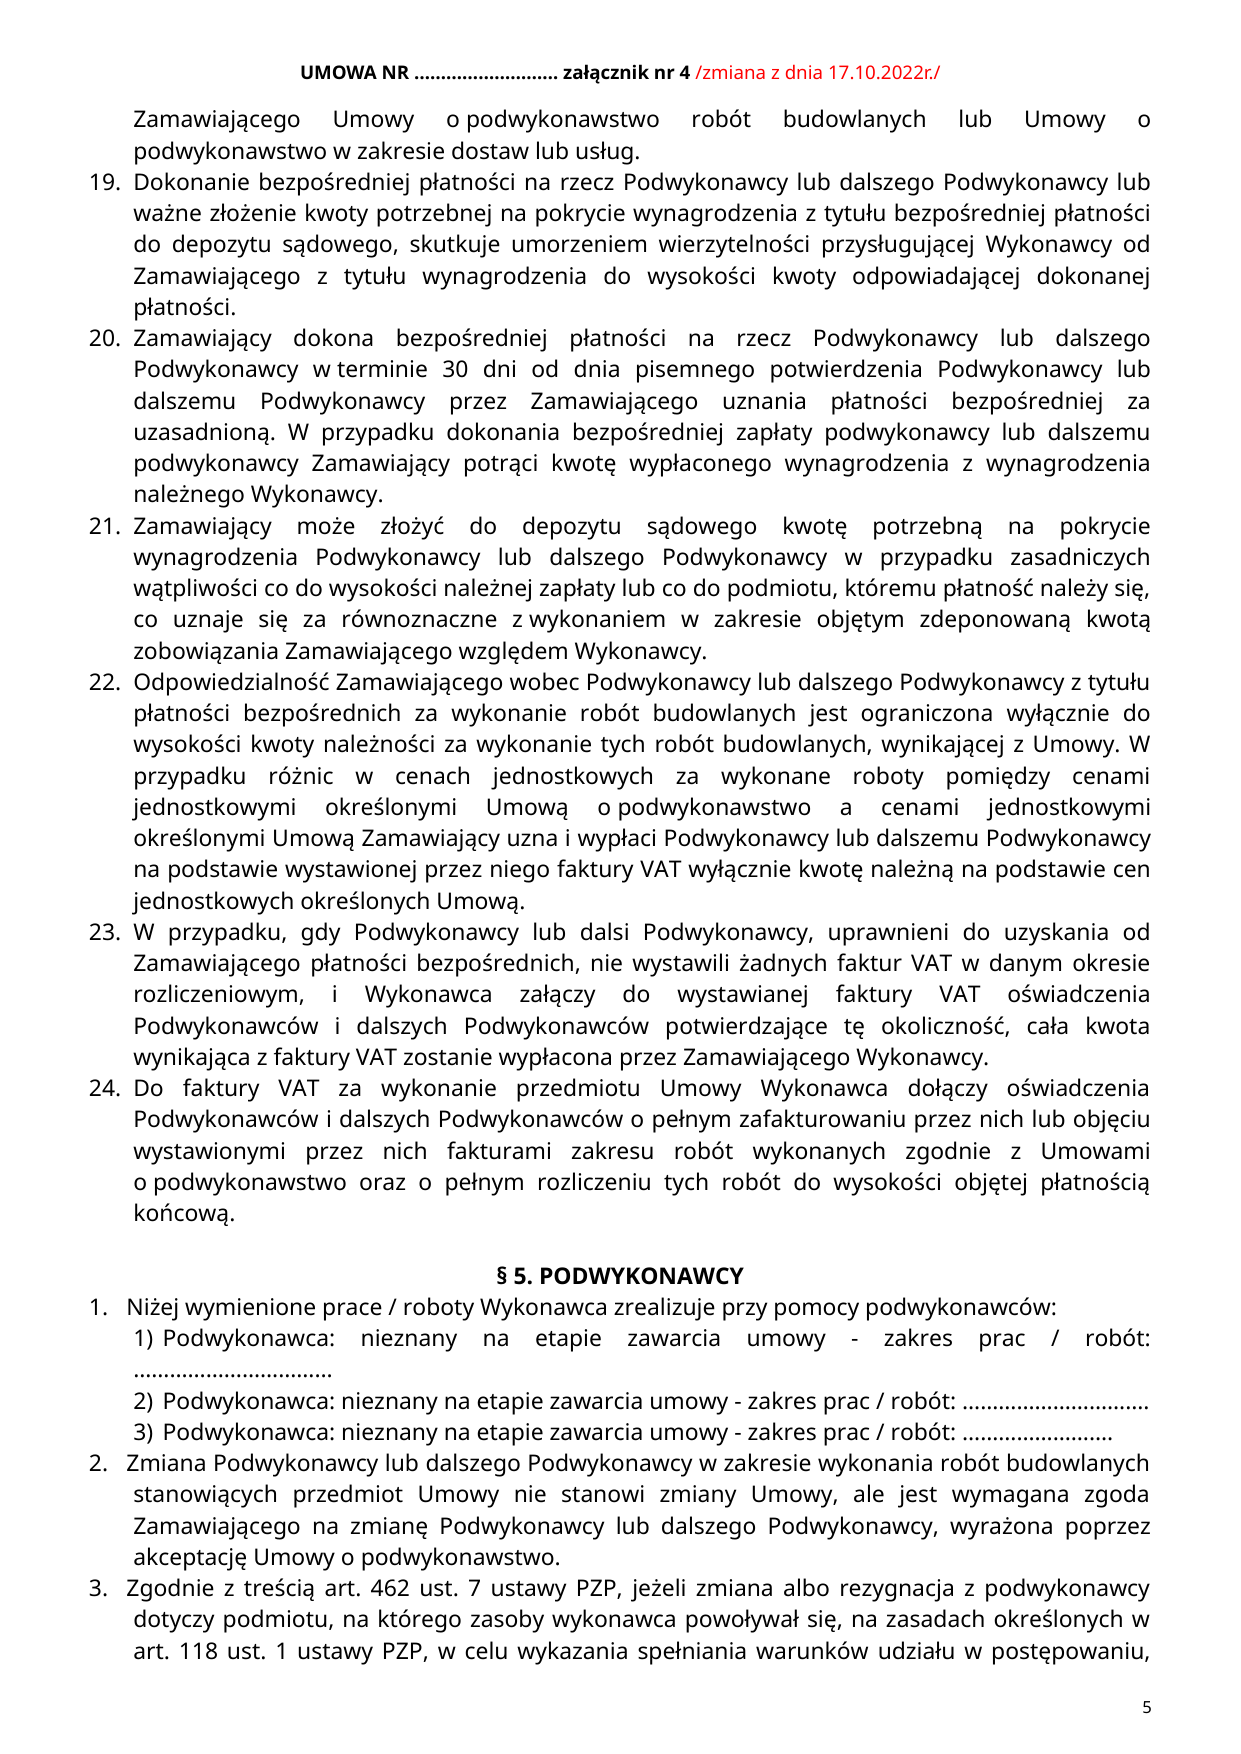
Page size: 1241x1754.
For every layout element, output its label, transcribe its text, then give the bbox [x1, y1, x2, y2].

list Do faktury VAT za wykonanie przedmiotu Umowy Wykonawca dołączy oświadczenia Podwykonawców i dalszych Podwykonawców o pełnym zafakturowaniu przez nich lub objęciu wystawionymi przez nich fakturami zakresu robót wykonanych zgodnie z Umowami o podwykonawstwo oraz o pełnym rozliczeniu tych robót do wysokości objętej płatnością końcową. [89, 1072, 1152, 1228]
list Niżej wymienione prace / roboty Wykonawca zrealizuje przy pomocy podwykonawców: [89, 1291, 1152, 1322]
list Dokonanie bezpośredniej płatności na rzecz Podwykonawcy lub dalszego Podwykonawcy lub ważne złożenie kwoty potrzebnej na pokrycie wynagrodzenia z tytułu bezpośredniej płatności do depozytu sądowego, skutkuje umorzeniem wierzytelności przysługującej Wykonawcy od Zamawiającego z tytułu wynagrodzenia do wysokości kwoty odpowiadającej dokonanej płatności. [89, 166, 1152, 322]
text 3) Podwykonawca: nieznany na etapie zawarcia umowy - zakres prac / robót: ……………………. [133, 1416, 1152, 1447]
list W przypadku, gdy Podwykonawcy lub dalsi Podwykonawcy, uprawnieni do uzyskania od Zamawiającego płatności bezpośrednich, nie wystawili żadnych faktur VAT w danym okresie rozliczeniowym, i Wykonawca załączy do wystawianej faktury VAT oświadczenia Podwykonawców i dalszych Podwykonawców potwierdzające tę okoliczność, cała kwota wynikająca z faktury VAT zostanie wypłacona przez Zamawiającego Wykonawcy. [89, 916, 1152, 1072]
list Odpowiedzialność Zamawiającego wobec Podwykonawcy lub dalszego Podwykonawcy z tytułu płatności bezpośrednich za wykonanie robót budowlanych jest ograniczona wyłącznie do wysokości kwoty należności za wykonanie tych robót budowlanych, wynikającej z Umowy. W przypadku różnic w cenach jednostkowych za wykonane roboty pomiędzy cenami jednostkowymi określonymi Umową o podwykonawstwo a cenami jednostkowymi określonymi Umową Zamawiający uzna i wypłaci Podwykonawcy lub dalszemu Podwykonawcy na podstawie wystawionej przez niego faktury VAT wyłącznie kwotę należną na podstawie cen jednostkowych określonych Umową. [89, 666, 1152, 916]
text 1) Podwykonawca: nieznany na etapie zawarcia umowy - zakres prac / robót: …………………………… [133, 1322, 1152, 1385]
list Zamawiający może złożyć do depozytu sądowego kwotę potrzebną na pokrycie wynagrodzenia Podwykonawcy lub dalszego Podwykonawcy w przypadku zasadniczych wątpliwości co do wysokości należnej zapłaty lub co do podmiotu, któremu płatność należy się, co uznaje się za równoznaczne z wykonaniem w zakresie objętym zdeponowaną kwotą zobowiązania Zamawiającego względem Wykonawcy. [89, 510, 1152, 666]
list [89, 1572, 1152, 1666]
text § 5. PODWYKONAWCY [89, 1260, 1152, 1291]
list Zamawiający dokona bezpośredniej płatności na rzecz Podwykonawcy lub dalszego Podwykonawcy w terminie 30 dni od dnia pisemnego potwierdzenia Podwykonawcy lub dalszemu Podwykonawcy przez Zamawiającego uznania płatności bezpośredniej za uzasadnioną. W przypadku dokonania bezpośredniej zapłaty podwykonawcy lub dalszemu podwykonawcy Zamawiający potrąci kwotę wypłaconego wynagrodzenia z wynagrodzenia należnego Wykonawcy. [89, 322, 1152, 510]
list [89, 103, 1152, 166]
text 2) Podwykonawca: nieznany na etapie zawarcia umowy - zakres prac / robót: …………………………. [133, 1385, 1152, 1416]
list Zmiana Podwykonawcy lub dalszego Podwykonawcy w zakresie wykonania robót budowlanych stanowiących przedmiot Umowy nie stanowi zmiany Umowy, ale jest wymagana zgoda Zamawiającego na zmianę Podwykonawcy lub dalszego Podwykonawcy, wyrażona poprzez akceptację Umowy o podwykonawstwo. [89, 1447, 1152, 1572]
